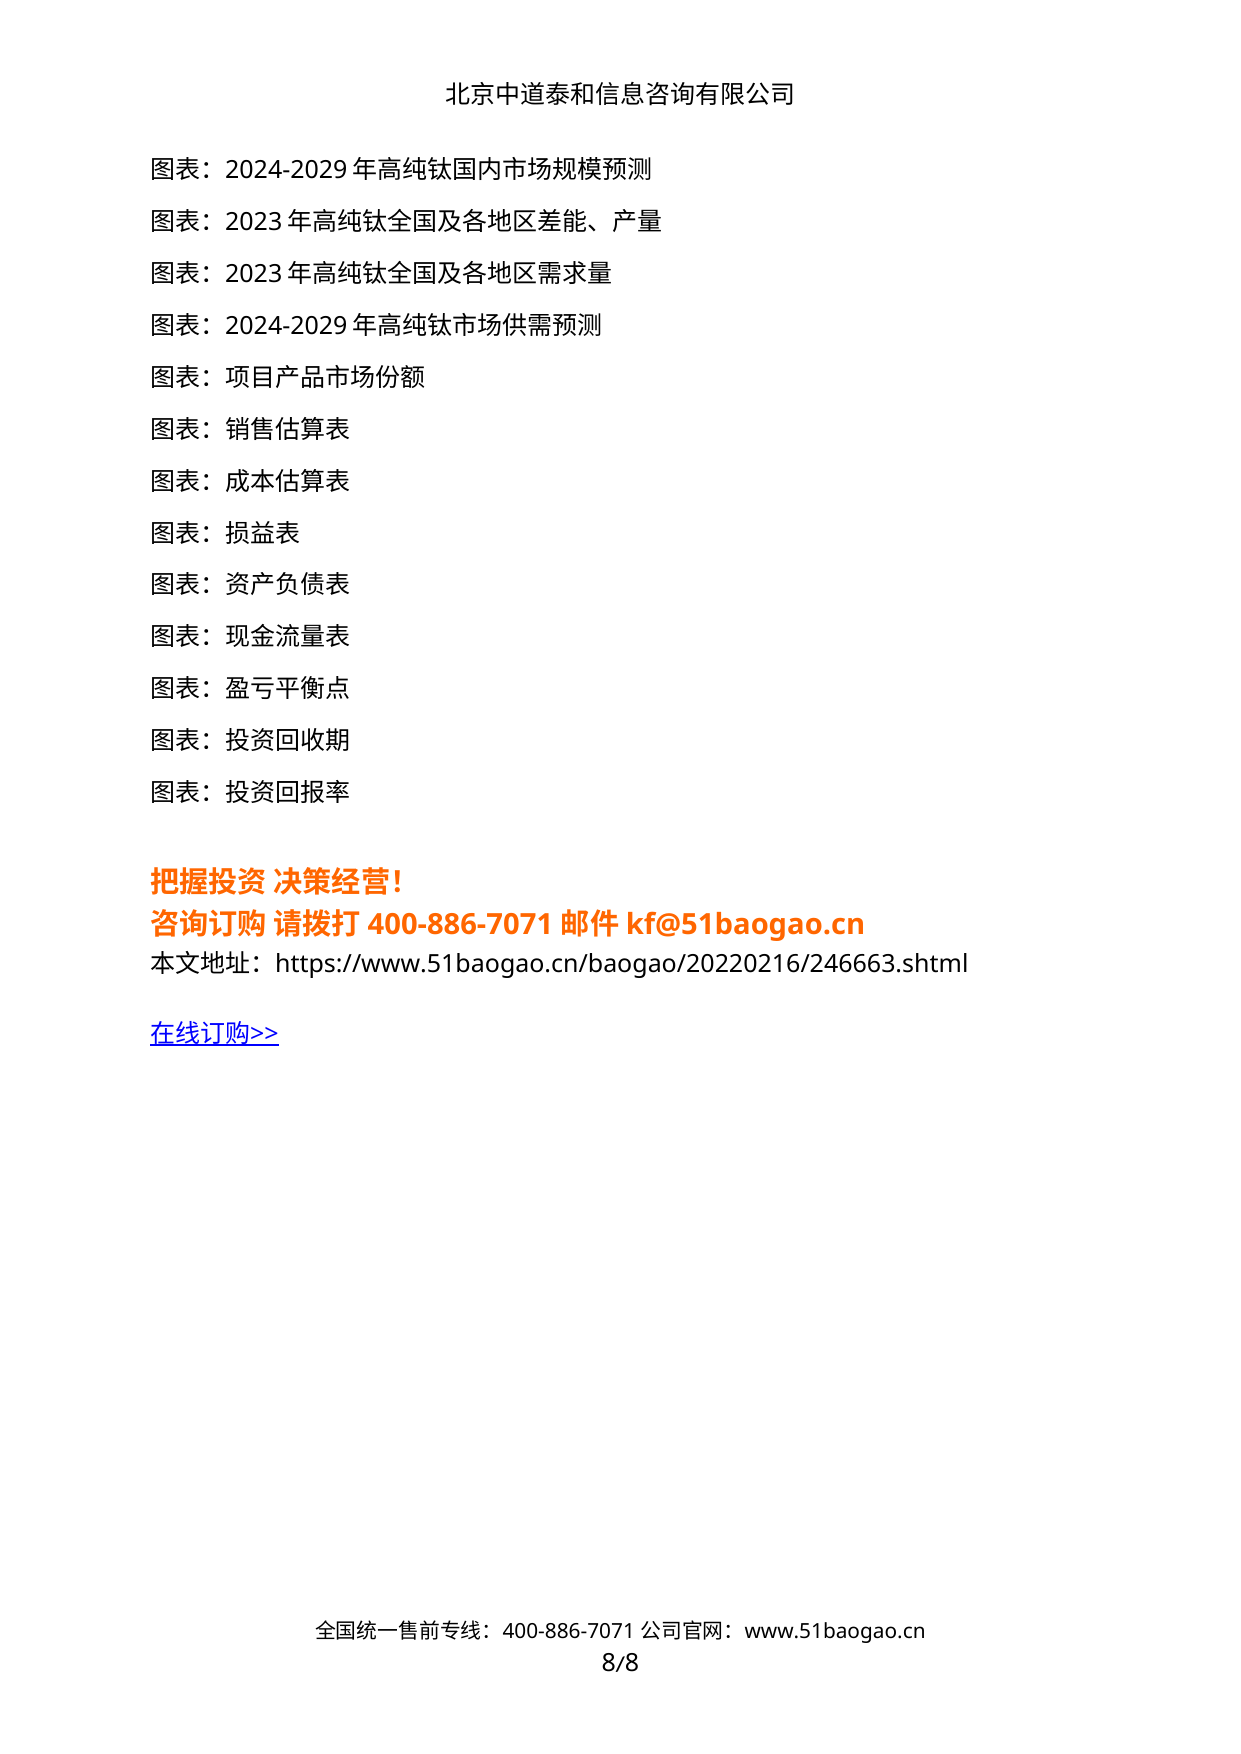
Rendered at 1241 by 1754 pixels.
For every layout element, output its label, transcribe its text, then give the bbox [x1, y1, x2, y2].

text 图表：投资回报率 [150, 772, 1090, 809]
text 图表：成本估算表 [150, 461, 1090, 497]
text 图表：2023年高纯钛全国及各地区差能、产量 [150, 202, 1090, 238]
text 图表：2024-2029年高纯钛市场供需预测 [150, 306, 1090, 342]
text 图表：销售估算表 [150, 409, 1090, 446]
text 图表：现金流量表 [150, 617, 1090, 653]
text 图表：2023年高纯钛全国及各地区需求量 [150, 254, 1090, 290]
text 图表：项目产品市场份额 [150, 357, 1090, 394]
text 在线订购>> [150, 979, 1090, 1050]
text 图表：投资回收期 [150, 721, 1090, 757]
text 图表：2024-2029年高纯钛国内市场规模预测 [150, 150, 1090, 186]
text 图表：损益表 [150, 513, 1090, 549]
text 图表：盈亏平衡点 [150, 669, 1090, 705]
text 把握投资 决策经营！咨询订购 请拨打 400-886-7071 邮件 kf@51baogao.cn本文地址：https://www.51baogao.cn/baogao/20220216/246663.shtml [150, 824, 1090, 979]
text 图表：资产负债表 [150, 565, 1090, 601]
